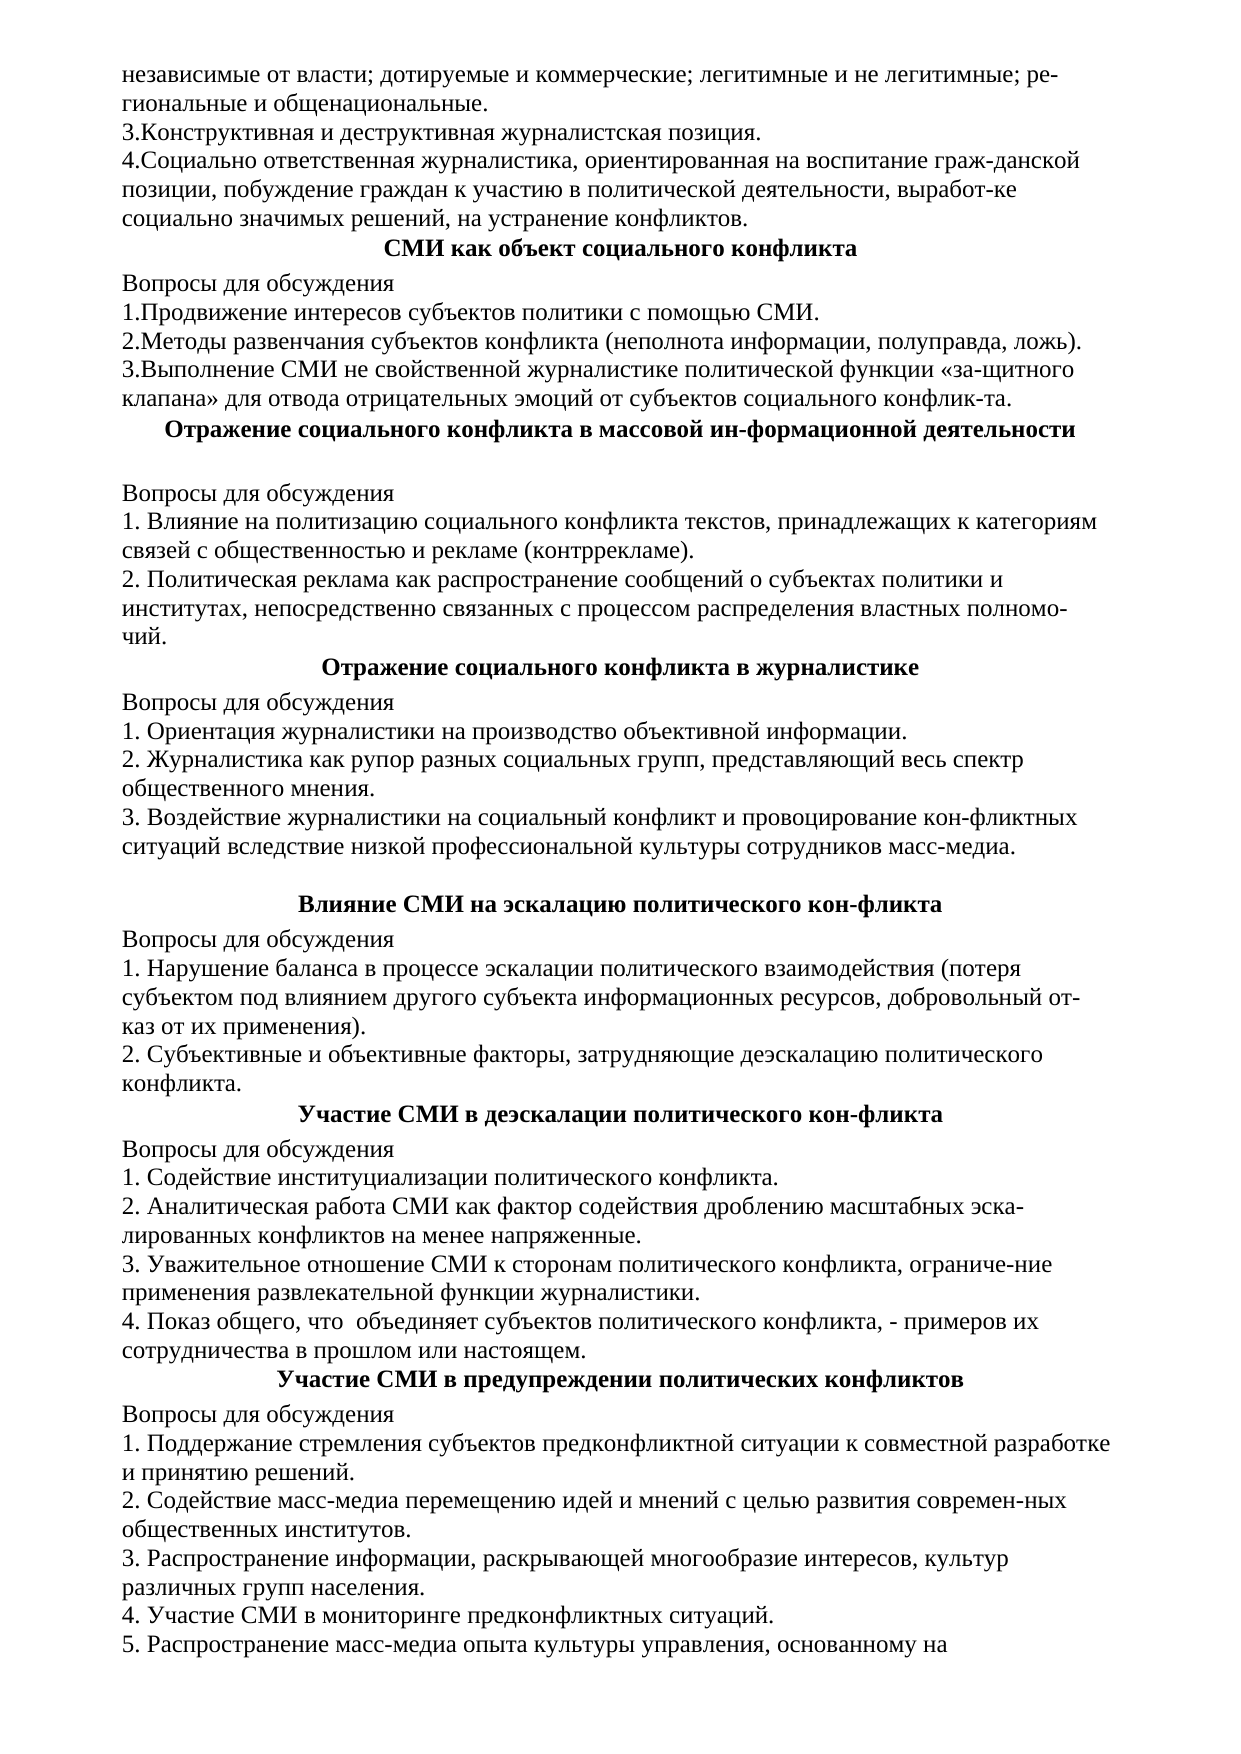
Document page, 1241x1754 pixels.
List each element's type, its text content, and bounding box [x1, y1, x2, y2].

table_cell Вопросы для обсуждения 1. Поддержание стремления субъектов предконфликтной ситуации к совместной разработке и принятию решений. 2. Содействие масс-медиа перемещению идей и мнений с целью развития современ-ных общественных институтов. 3. Распространение информации, раскрывающей многообразие интересов, культур различных групп населения. 4. Участие СМИ в мониторинге предконфликтных ситуаций. 5. Распространение масс-медиа опыта культуры управления, основанному на [118, 1399, 1122, 1661]
table_cell Вопросы для обсуждения 1. Влияние на политизацию социального конфликта текстов, принадлежащих к категориям связей с общественностью и рекламе (контррекламе). 2. Политическая реклама как распространение сообщений о субъектах политики и институтах, непосредственно связанных с процессом распределения властных полномо- чий. [118, 478, 1122, 651]
table_cell Отражение социального конфликта в массовой ин-формационной деятельности [118, 415, 1122, 476]
table_cell Участие СМИ в деэскалации политического кон-фликта [118, 1099, 1122, 1132]
table_cell Вопросы для обсуждения 1. Содействие институциализации политического конфликта. 2. Аналитическая работа СМИ как фактор содействия дроблению масштабных эска- лированных конфликтов на менее напряженные. 3. Уважительное отношение СМИ к сторонам политического конфликта, ограниче-ние применения развлекательной функции журналистики. 4. Показ общего, что объединяет субъектов политического конфликта, - примеров их сотрудничества в прошлом или настоящем. [118, 1134, 1122, 1364]
table_header независимые от власти; дотируемые и коммерческие; легитимные и не легитимные; ре- гиональные и общенациональные. 3.Конструктивная и деструктивная журналистская позиция. 4.Социально ответственная журналистика, ориентированная на воспитание граж-данской позиции, побуждение граждан к участию в политической деятельности, выработ-ке социально значимых решений, на устранение конфликтов. [118, 59, 1122, 233]
table_cell Вопросы для обсуждения 1. Ориентация журналистики на производство объективной информации. 2. Журналистика как рупор разных социальных групп, представляющий весь спектр общественного мнения. 3. Воздействие журналистики на социальный конфликт и провоцирование кон-фликтных ситуаций вследствие низкой профессиональной культуры сотрудников масс-медиа. [118, 687, 1122, 889]
table_cell Участие СМИ в предупреждении политических конфликтов [118, 1365, 1122, 1397]
table_cell Вопросы для обсуждения 1. Нарушение баланса в процессе эскалации политического взаимодействия (потеря субъектом под влиянием другого субъекта информационных ресурсов, добровольный от- каз от их применения). 2. Субъективные и объективные факторы, затрудняющие деэскалацию политического конфликта. [118, 925, 1122, 1098]
table_cell СМИ как объект социального конфликта [118, 234, 1122, 266]
table_cell Вопросы для обсуждения 1.Продвижение интересов субъектов политики с помощью СМИ. 2.Методы развенчания субъектов конфликта (неполнота информации, полуправда, ложь). 3.Выполнение СМИ не свойственной журналистике политической функции «за-щитного клапана» для отвода отрицательных эмоций от субъектов социального конфлик-та. [118, 268, 1122, 414]
table_cell Отражение социального конфликта в журналистике [118, 652, 1122, 685]
table_cell Влияние СМИ на эскалацию политического кон-фликта [118, 890, 1122, 922]
